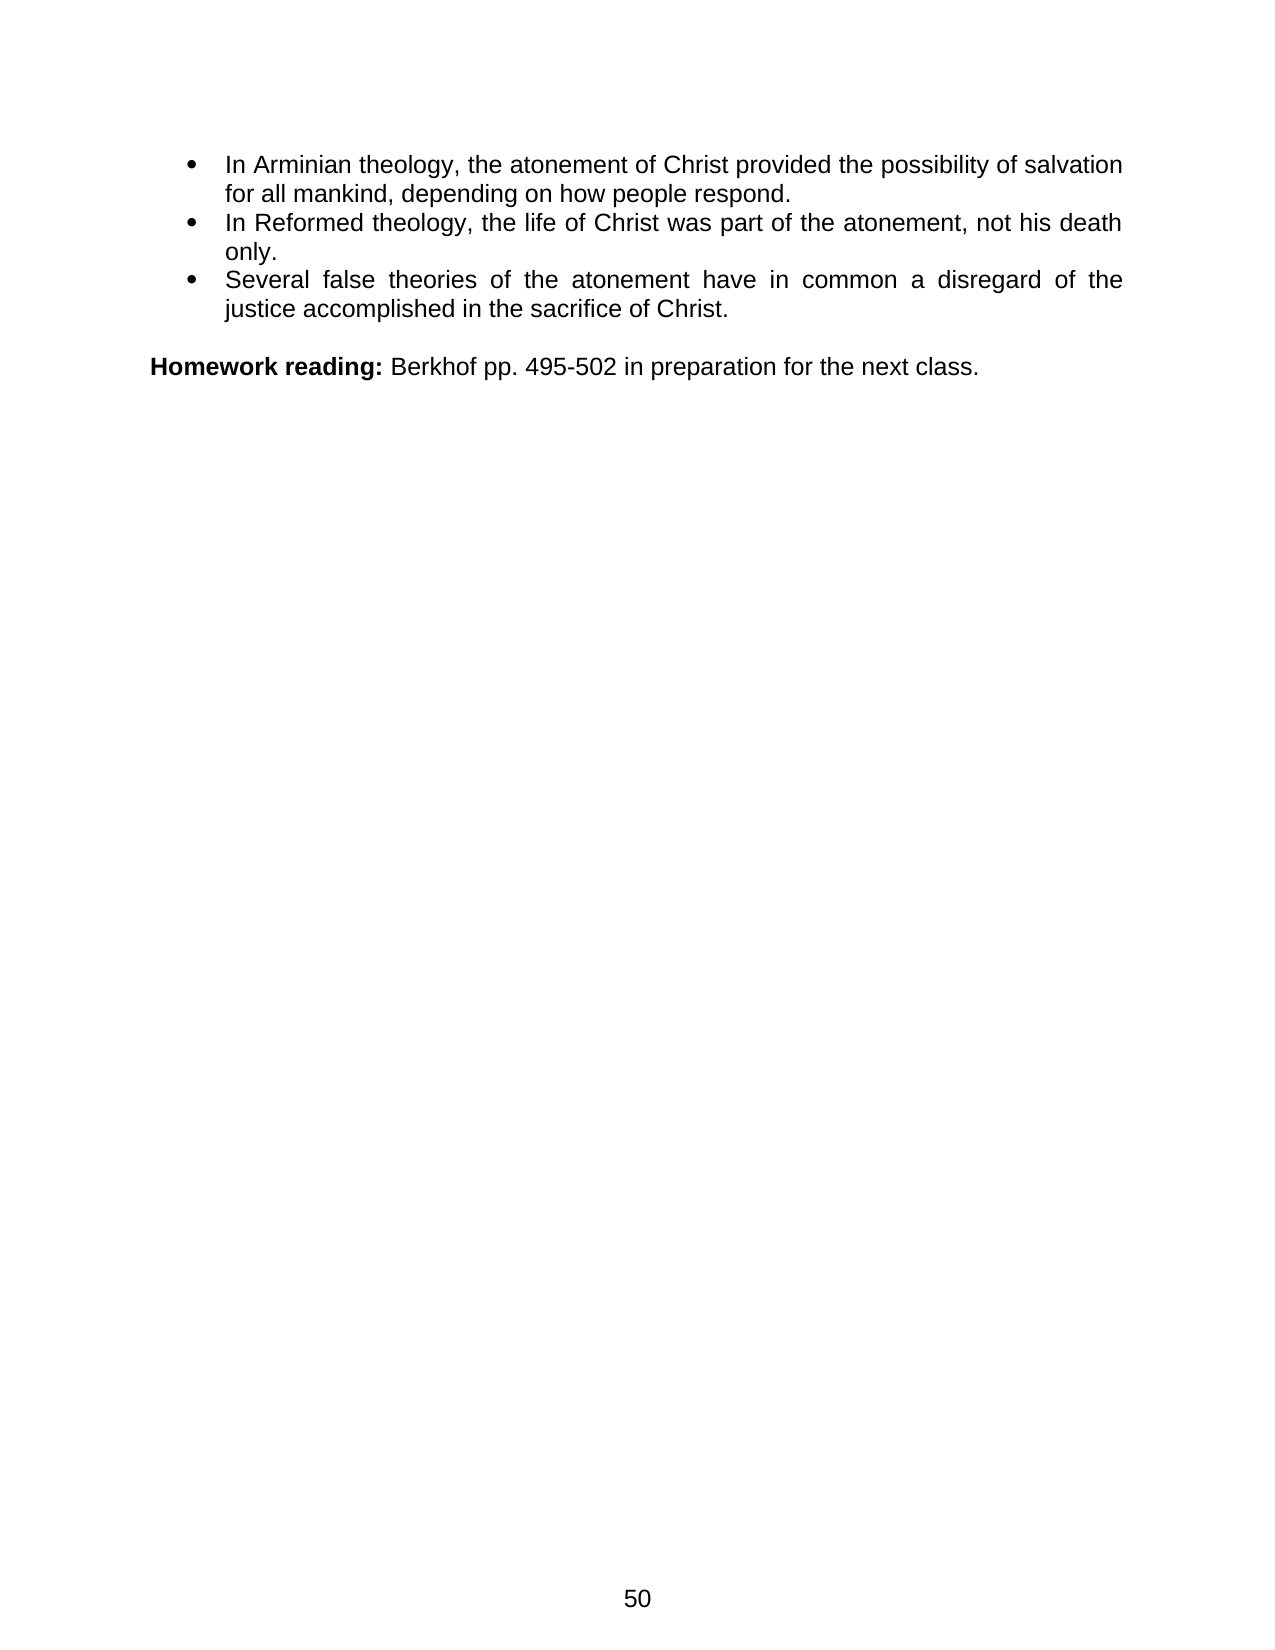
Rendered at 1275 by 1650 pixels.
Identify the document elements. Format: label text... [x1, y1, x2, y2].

list Several false theories of the atonement have in common a disregard of the justice accomplished in the sacrifice of Christ. [187, 265, 1125, 323]
text Homework reading: Berkhof pp. 495-502 in preparation for the next class. [150, 352, 1125, 380]
list In Arminian theology, the atonement of Christ provided the possibility of salvation for all mankind, depending on how people respond. [187, 150, 1125, 208]
list In Reformed theology, the life of Christ was part of the atonement, not his death only. [187, 208, 1125, 265]
